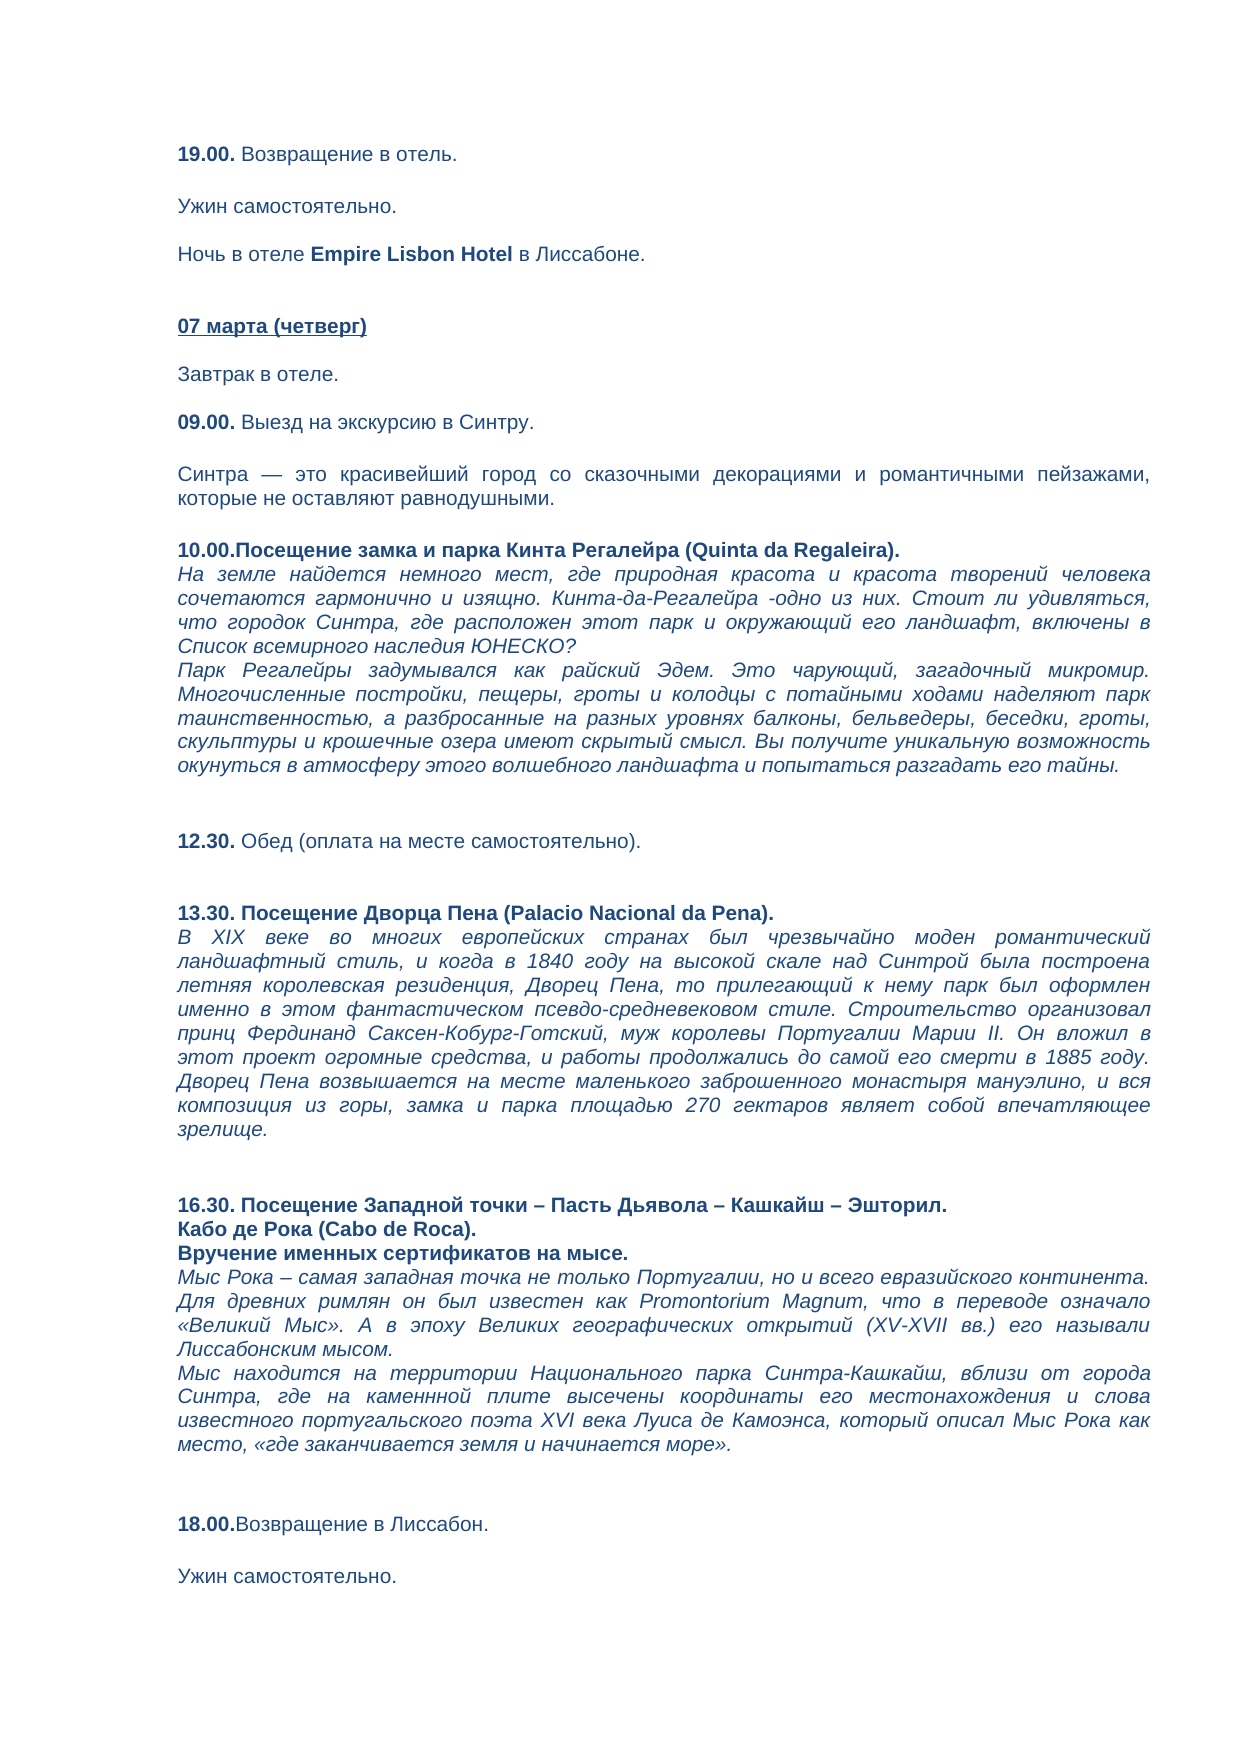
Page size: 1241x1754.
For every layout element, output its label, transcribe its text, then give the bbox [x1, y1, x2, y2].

text 07 марта (четверг) [177, 314, 1152, 338]
text Ужин самостоятельно. [177, 1564, 1152, 1588]
text Мыс находится на территории Национального парка Синтра-Кашкайш, вблизи от города Синтра, где на каменнной плите высечены координаты его местонахождения и слова известного португальского поэта XVI века Луиса де Камоэнса, который описал Мыс Рока как место, «где заканчивается земля и начинается море». [177, 1360, 1152, 1456]
text 13.30. Посещение Дворца Пена (Palacio Nacional da Pena). [177, 901, 1152, 925]
text 12.30. Обед (оплата на месте самостоятельно). [177, 829, 1152, 853]
text 19.00. Возвращение в отель. [177, 142, 1152, 166]
text 16.30. Посещение Западной точки – Пасть Дьявола – Кашкайш – Эшторил. [177, 1193, 1152, 1217]
text В XIX веке во многих европейских странах был чрезвычайно моден романтический ландшафтный стиль, и когда в 1840 году на высокой скале над Синтрой была построена летняя королевская резиденция, Дворец Пена, то прилегающий к нему парк был оформлен именно в этом фантастическом псевдо-средневековом стиле. Строительство организовал принц Фердинанд Саксен-Кобург-Готский, муж королевы Португалии Марии II. Он вложил в этот проект огромные средства, и работы продолжались до самой его смерти в 1885 году. Дворец Пена возвышается на месте маленького заброшенного монастыря мануэлино, и вся композиция из горы, замка и парка площадью являет собой впечатляющее зрелище. [177, 925, 1152, 1141]
text Парк Регалейры задумывался как райский Эдем. Это чарующий, загадочный микромир. Многочисленные постройки, пещеры, гроты и колодцы с потайными ходами наделяют парк таинственностью, а разбросанные на разных уровнях балконы, бельведеры, беседки, гроты, скульптуры и крошечные озера имеют скрытый смысл. Вы получите уникальную возможность окунуться в атмосферу этого волшебного ландшафта и попытаться разгадать его тайны. [177, 657, 1152, 777]
text 18.00.Возвращение в Лиссабон. [177, 1512, 1152, 1536]
text Мыс Рока – самая западная точка не только Португалии, но и всего евразийского континента. Для древних римлян он был известен как Promontorium Magnum, что в переводе означало «Великий Мыс». А в эпоху Великих географических открытий (XV-XVII вв.) его называли Лиссабонским мысом. [177, 1264, 1152, 1360]
text Ужин самостоятельно. [177, 194, 1152, 218]
text Завтрак в отеле. [177, 362, 1152, 386]
text 09.00. Выезд на экскурсию в Синтру. [177, 410, 1152, 434]
text На земле найдется немного мест, где природная красота и красота творений человека сочетаются гармонично и изящно. Кинта-да-Регалейра -одно из них. Стоит ли удивляться, что городок Синтра, где расположен этот парк и окружающий его ландшафт, включены в Список всемирного наследия ЮНЕСКО? [177, 562, 1152, 657]
text Кабо де Рока (Cabo de Roca). [177, 1217, 1152, 1241]
text Синтра — это красивейший город со сказочными декорациями и романтичными пейзажами, которые не оставляют равнодушными. [177, 462, 1152, 509]
text Ночь в отеле Empire Lisbon Hotel в Лиссабоне. [177, 242, 1152, 266]
text 10.00.Посещение замка и парка Кинта Регалейра (Quinta da Regaleira). [177, 538, 1152, 562]
text Вручение именных сертификатов на мысе. [177, 1241, 1152, 1264]
